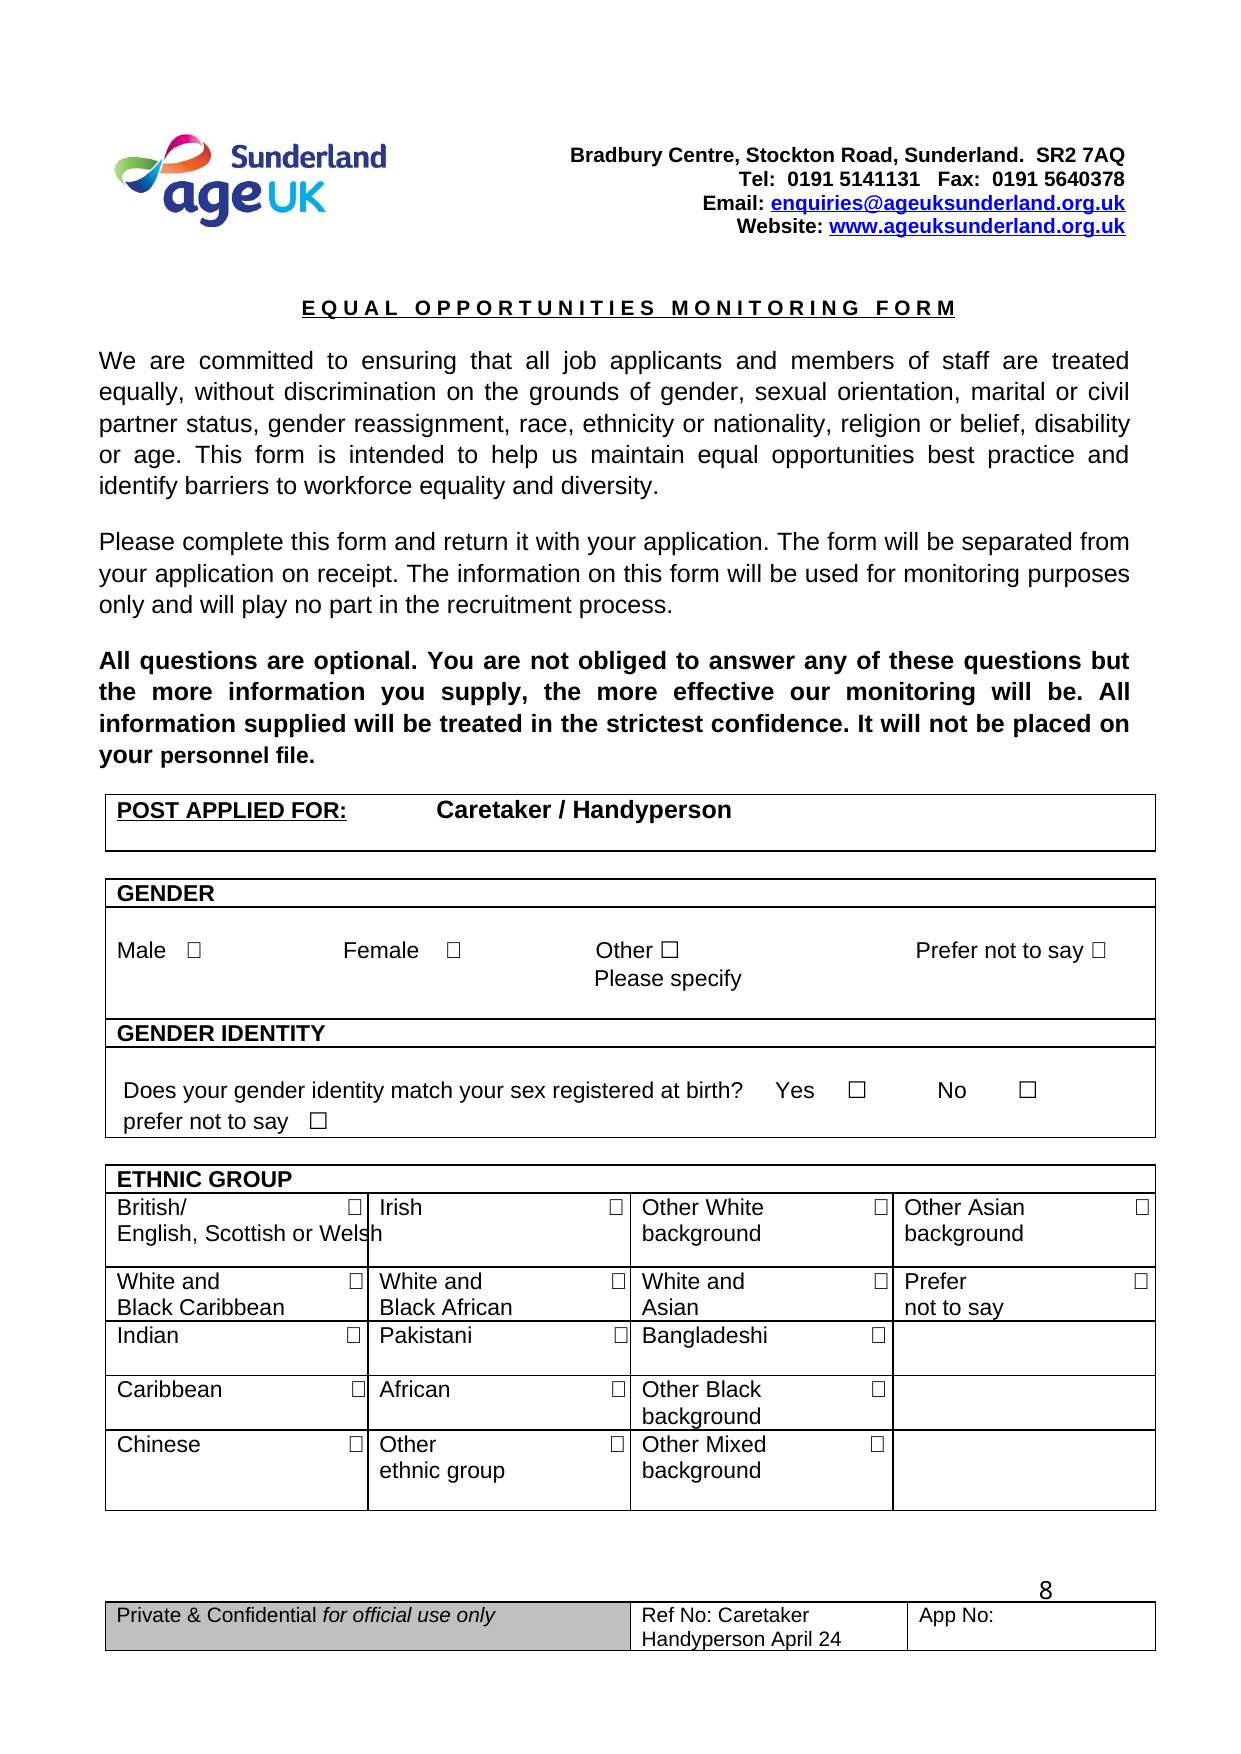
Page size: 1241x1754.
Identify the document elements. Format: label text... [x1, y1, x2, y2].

text Bradbury Centre, , . SR2 7AQ [403, 142, 1125, 166]
text Email: enquiries@ageuksunderland.org.uk [403, 190, 1125, 214]
table_cell [894, 1431, 1155, 1509]
table_cell Other White  background [631, 1194, 892, 1266]
table_cell White and  Black Caribbean [106, 1268, 367, 1320]
table_cell Other Asian  background [894, 1194, 1155, 1266]
subtitle E Q U A L O P P O R T U N I T I E S M O N I T O R I N G F O R M [131, 296, 1125, 320]
text Please complete this form and return it with your application. The form will be separated from your application on receipt. The information on this form will be used for monitoring purposes only and will play no part in the recruitment process. [98, 525, 1132, 619]
table_cell White and  Black African [369, 1268, 630, 1320]
table_cell [894, 1322, 1155, 1375]
table_cell Other  ethnic group [369, 1431, 630, 1509]
table_header ETHNIC GROUP [106, 1166, 1155, 1192]
table_cell Does your gender identity match your sex registered at birth? Yes No prefer not to say [106, 1048, 1155, 1136]
table_cell Bangladeshi  [631, 1322, 892, 1375]
table_header POST APPLIED FOR: Caretaker / Handyperson [106, 795, 1155, 850]
table_cell Chinese  [106, 1431, 367, 1509]
text All questions are optional. You are not obliged to answer any of these questions but the more information you supply, the more effective our monitoring will be. All information supplied will be treated in the strictest confidence. It will not be placed on your personnel file. [98, 644, 1132, 769]
table_cell British/  English, Scottish or Welsh [106, 1194, 367, 1266]
table_cell Other Mixed  background [631, 1431, 892, 1509]
table_cell Pakistani  [369, 1322, 630, 1375]
table_cell African  [369, 1376, 630, 1429]
table_cell Caribbean  [106, 1376, 367, 1429]
table_header GENDER [106, 880, 1155, 906]
text Website: www.ageuksunderland.org.uk [403, 214, 1125, 238]
table_cell White and  Asian [631, 1268, 892, 1320]
text We are committed to ensuring that all job applicants and members of staff are treated equally, without discrimination on the grounds of gender, sexual orientation, marital or civil partner status, gender reassignment, race, ethnicity or nationality, religion or belief, disability or age. This form is intended to help us maintain equal opportunities best practice and identify barriers to workforce equality and diversity. [98, 344, 1132, 500]
text Tel: 0191 5141131 Fax: 0191 5640378 [403, 166, 1125, 190]
table_cell [894, 1376, 1155, 1429]
table_cell Irish  [369, 1194, 630, 1266]
table_cell Other Black  background [631, 1376, 892, 1429]
picture [93, 113, 403, 245]
table_cell Prefer  not to say [894, 1268, 1155, 1320]
table_cell Male  Female  Other Prefer not to say  Please specify [106, 908, 1155, 1018]
table_cell GENDER IDENTITY [106, 1020, 1155, 1046]
table_cell Indian  [106, 1322, 367, 1375]
